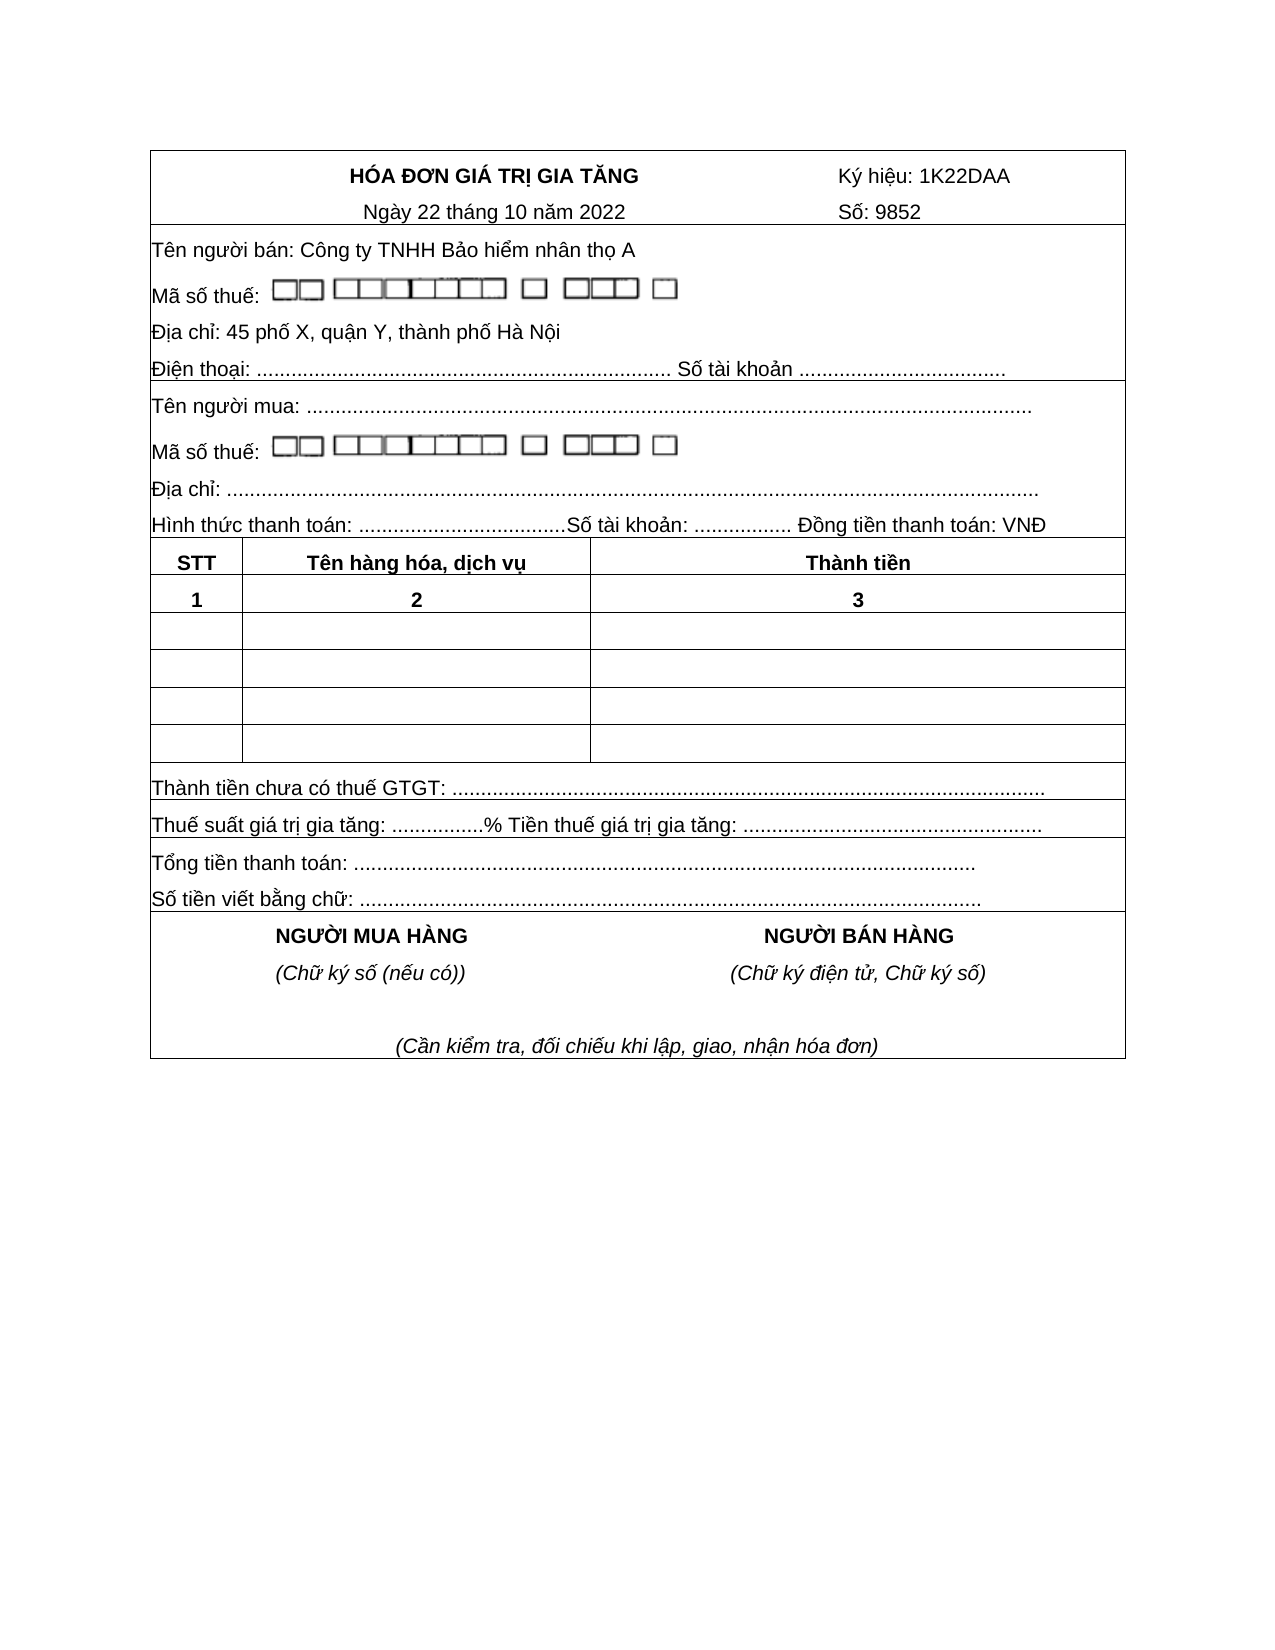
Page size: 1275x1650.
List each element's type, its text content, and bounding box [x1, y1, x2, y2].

table_cell [243, 613, 590, 649]
picture [265, 430, 681, 460]
table_cell [243, 725, 590, 762]
table_header Ký hiệu: 1K22DAA Số: 9852 [837, 151, 1125, 224]
table_cell 3 [591, 575, 1125, 612]
table_cell (Cần kiểm tra, đối chiếu khi lập, giao, nhận hóa đơn) [151, 1021, 1125, 1058]
table_cell [591, 688, 1125, 724]
table_cell Thuế suất giá trị gia tăng: ................% Tiền thuế giá trị gia tăng: .................................................... [151, 800, 1125, 837]
table_cell Thành tiền [591, 538, 1125, 574]
table_cell STT [151, 538, 242, 574]
table_cell [243, 688, 590, 724]
table_cell 1 [151, 575, 242, 612]
table_cell Thành tiền chưa có thuế GTGT: ....................................................................................................... [151, 763, 1125, 799]
table_cell Tên hàng hóa, dịch vụ [243, 538, 590, 574]
table_cell [151, 688, 242, 724]
table_cell [243, 650, 590, 687]
picture [265, 273, 681, 304]
table_cell [591, 725, 1125, 762]
table_header HÓA ĐƠN GIÁ TRỊ GIA TĂNG Ngày 22 tháng 10 năm 2022 [151, 151, 837, 224]
table_cell Tổng tiền thanh toán: ............................................................................................................ Số tiền viết bằng chữ: ............................................................................................................ [151, 838, 1125, 911]
table_cell NGƯỜI MUA HÀNG (Chữ ký số (nếu có)) [151, 912, 592, 1021]
table_cell [591, 650, 1125, 687]
table_cell [151, 725, 242, 762]
table_cell NGƯỜI BÁN HÀNG (Chữ ký điện tử, Chữ ký số) [592, 912, 1125, 1021]
table_cell [151, 613, 242, 649]
table_cell Tên người bán: Công ty TNHH Bảo hiểm nhân thọ A Mã số thuế: Địa chỉ: 45 phố X, quận Y, thành phố Hà Nội Điện thoại: ........................................................................ Số tài khoản .................................... [151, 225, 1125, 380]
table_cell Tên người mua: .............................................................................................................................. Mã số thuế: Địa chỉ: ............................................................................................................................................. Hình thức thanh toán: ....................................Số tài khoản: ................. Đồng tiền thanh toán: VNĐ [151, 381, 1125, 537]
table_cell [151, 650, 242, 687]
table_cell [591, 613, 1125, 649]
table_cell 2 [243, 575, 590, 612]
